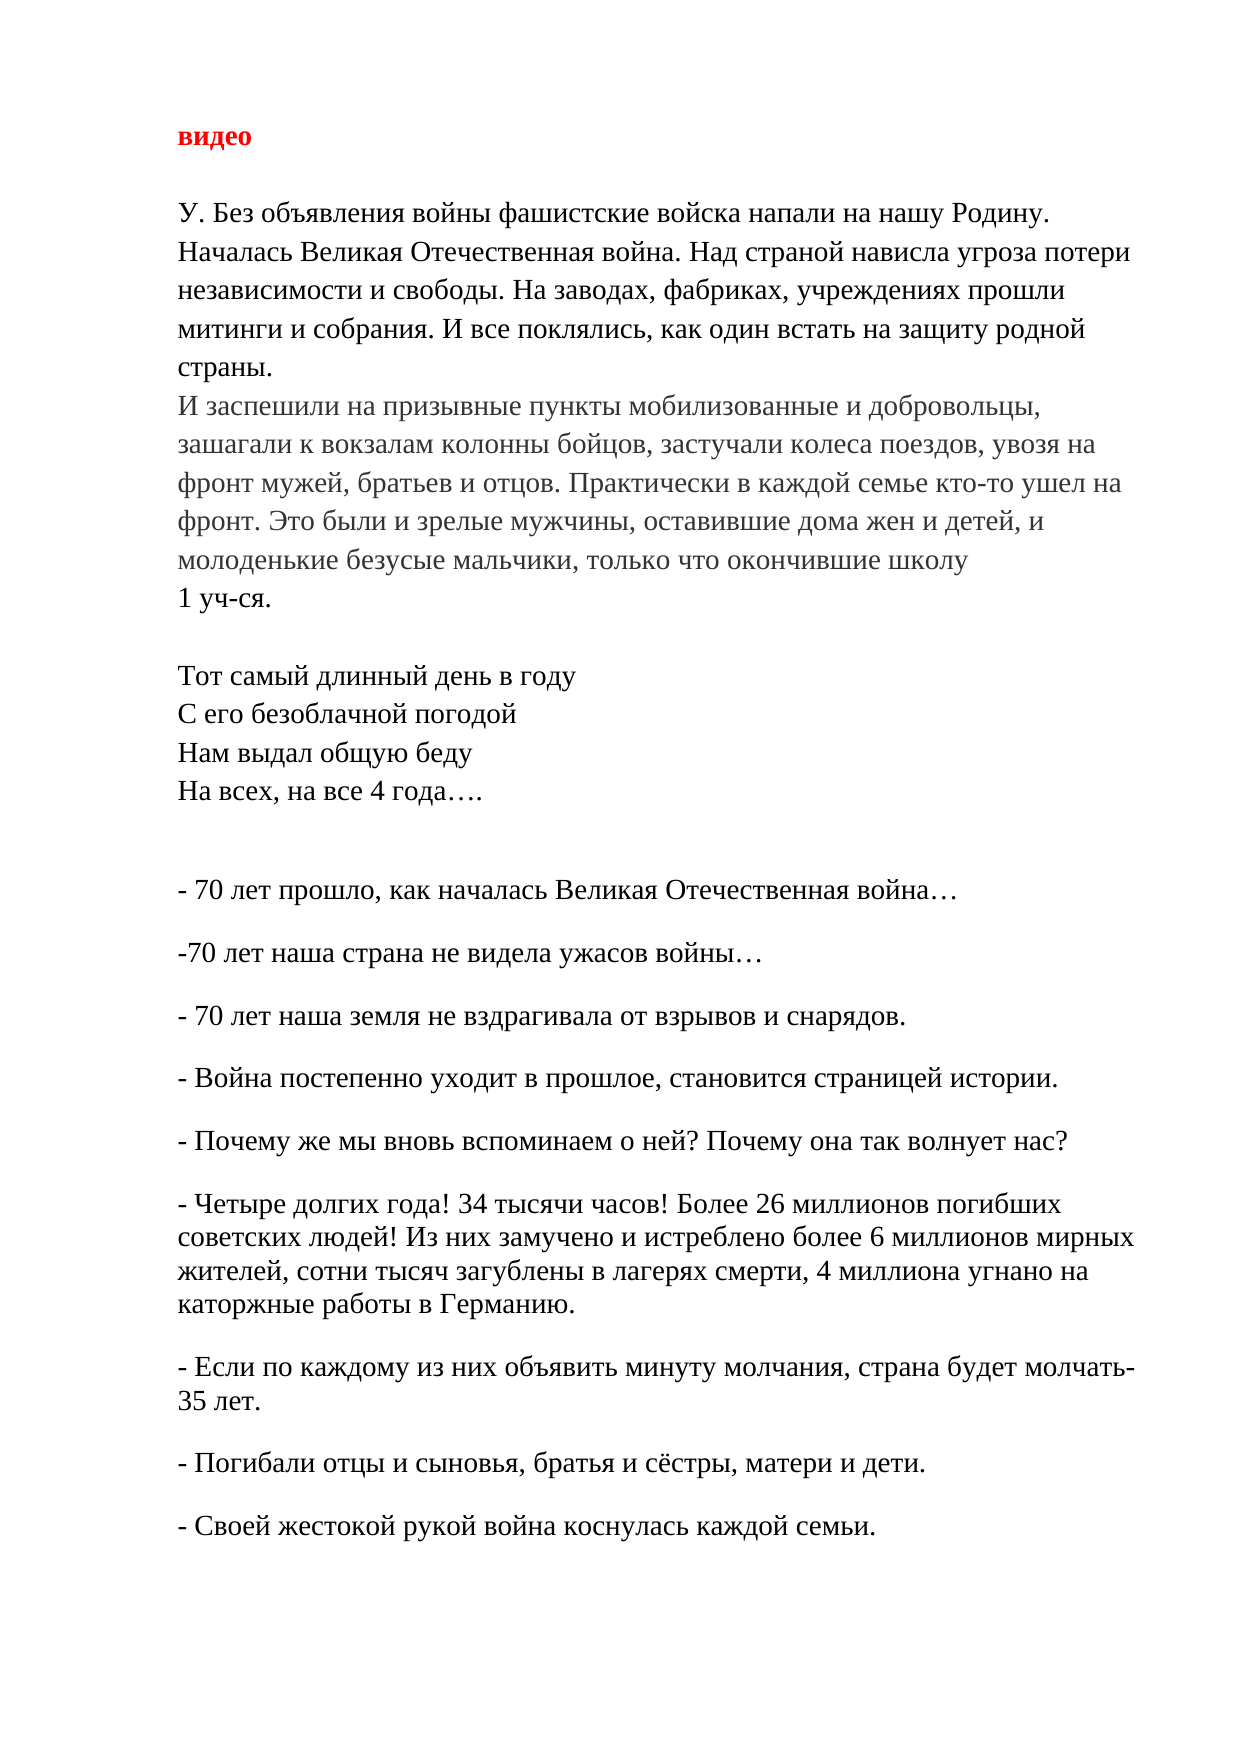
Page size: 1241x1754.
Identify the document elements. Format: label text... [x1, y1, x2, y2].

text - 70 лет прошло, как началась Великая Отечественная война… [177, 872, 1152, 906]
text - Почему же мы вновь вспоминаем о ней? Почему она так волнует нас? [177, 1123, 1152, 1157]
text -70 лет наша страна не видела ужасов войны… [177, 935, 1152, 969]
text - Если по каждому из них объявить минуту молчания, страна будет молчать- 35 лет. [177, 1349, 1152, 1416]
text - 70 лет наша земля не вздрагивала от взрывов и снарядов. [177, 998, 1152, 1031]
text видео У. Без объявления войны фашистские войска напали на нашу Родину. Началась Великая Отечественная война. Над страной нависла угроза потери независимости и свободы. На заводах, фабриках, учреждениях прошли митинги и собрания. И все поклялись, как один встать на защиту родной страны. И заспешили на призывные пункты мобилизованные и добровольцы, зашагали к вокзалам колонны бойцов, застучали колеса поездов, увозя на фронт мужей, братьев и отцов. Практически в каждой семье кто-то ушел на фронт. Это были и зрелые мужчины, оставившие дома жен и детей, и молоденькие безусые мальчики, только что окончившие школу 1 уч-ся. Тот самый длинный день в году С его безоблачной погодой Нам выдал общую беду На всех, на все 4 года…. [177, 118, 1152, 839]
text - Своей жестокой рукой война коснулась каждой семьи. [177, 1508, 1152, 1542]
text - Погибали отцы и сыновья, братья и сёстры, матери и дети. [177, 1446, 1152, 1479]
text - Четыре долгих года! 34 тысячи часов! Более 26 миллионов погибших советских людей! Из них замучено и истреблено более 6 миллионов мирных жителей, сотни тысяч загублены в лагерях смерти, 4 миллиона угнано на каторжные работы в Германию. [177, 1186, 1152, 1320]
text - Война постепенно уходит в прошлое, становится страницей истории. [177, 1061, 1152, 1094]
